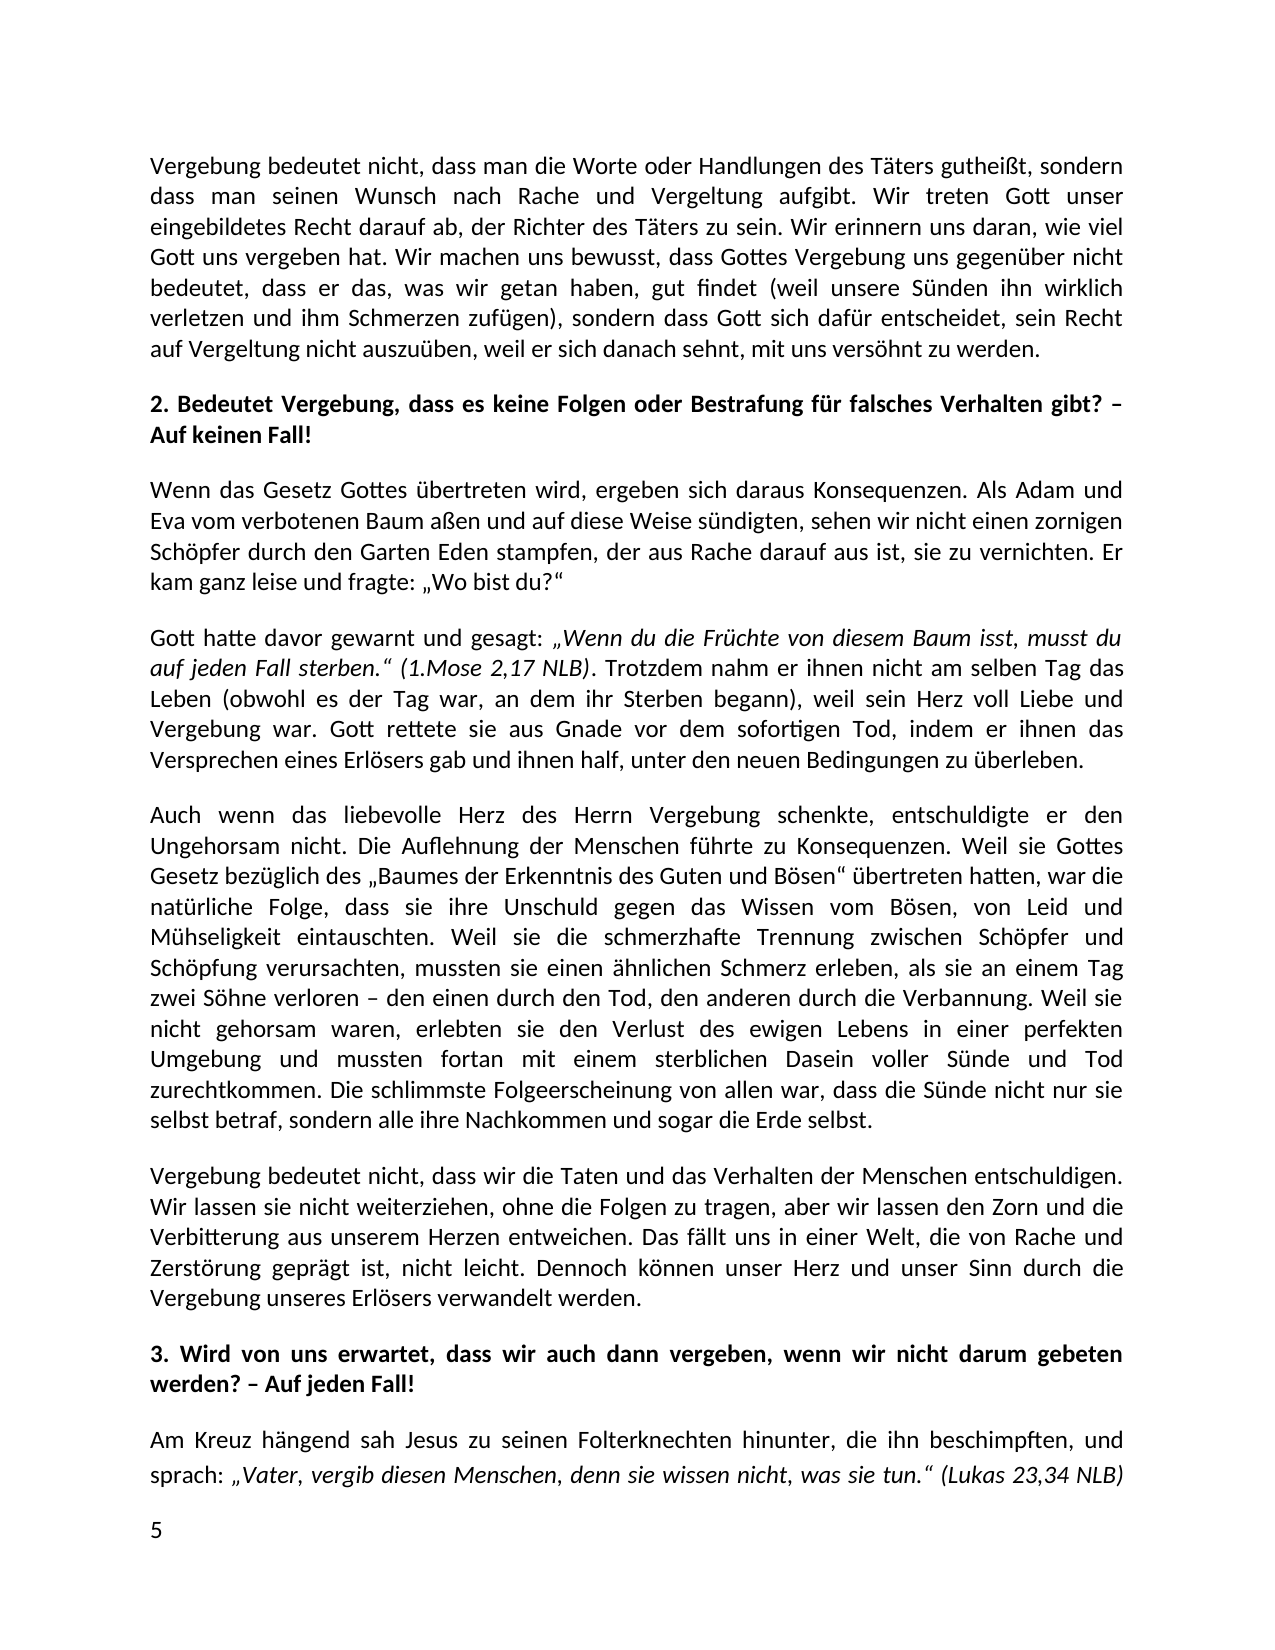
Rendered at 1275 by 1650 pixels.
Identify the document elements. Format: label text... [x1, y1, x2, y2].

text Wenn das Gesetz Gottes übertreten wird, ergeben sich daraus Konsequenzen. Als Adam und Eva vom verbotenen Baum aßen und auf diese Weise sündigten, sehen wir nicht einen zornigen Schöpfer durch den Garten Eden stampfen, der aus Rache darauf aus ist, sie zu vernichten. Er kam ganz leise und fragte: „Wo bist du?“ [150, 475, 1125, 597]
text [150, 1424, 1125, 1489]
text Auch wenn das liebevolle Herz des Herrn Vergebung schenkte, entschuldigte er den Ungehorsam nicht. Die Auflehnung der Menschen führte zu Konsequenzen. Weil sie Gottes Gesetz bezüglich des „Baumes der Erkenntnis des Guten und Bösen“ übertreten hatten, war die natürliche Folge, dass sie ihre Unschuld gegen das Wissen vom Bösen, von Leid und Mühseligkeit eintauschten. Weil sie die schmerzhafte Trennung zwischen Schöpfer und Schöpfung verursachten, mussten sie einen ähnlichen Schmerz erleben, als sie an einem Tag zwei Söhne verloren – den einen durch den Tod, den anderen durch die Verbannung. Weil sie nicht gehorsam waren, erlebten sie den Verlust des ewigen Lebens in einer perfekten Umgebung und mussten fortan mit einem sterblichen Dasein voller Sünde und Tod zurechtkommen. Die schlimmste Folgeerscheinung von allen war, dass die Sünde nicht nur sie selbst betraf, sondern alle ihre Nachkommen und sogar die Erde selbst. [150, 799, 1125, 1135]
text 2. Bedeutet Vergebung, dass es keine Folgen oder Bestrafung für falsches Verhalten gibt? – Auf keinen Fall! [150, 389, 1125, 450]
text 3. Wird von uns erwartet, dass wir auch dann vergeben, wenn wir nicht darum gebeten werden? – Auf jeden Fall! [150, 1338, 1125, 1399]
text Vergebung bedeutet nicht, dass man die Worte oder Handlungen des Täters gutheißt, sondern dass man seinen Wunsch nach Rache und Vergeltung aufgibt. Wir treten Gott unser eingebildetes Recht darauf ab, der Richter des Täters zu sein. Wir erinnern uns daran, wie viel Gott uns vergeben hat. Wir machen uns bewusst, dass Gottes Vergebung uns gegenüber nicht bedeutet, dass er das, was wir getan haben, gut findet (weil unsere Sünden ihn wirklich verletzen und ihm Schmerzen zufügen), sondern dass Gott sich dafür entscheidet, sein Recht auf Vergeltung nicht auszuüben, weil er sich danach sehnt, mit uns versöhnt zu werden. [150, 150, 1125, 364]
text Vergebung bedeutet nicht, dass wir die Taten und das Verhalten der Menschen entschuldigen. Wir lassen sie nicht weiterziehen, ohne die Folgen zu tragen, aber wir lassen den Zorn und die Verbitterung aus unserem Herzen entweichen. Das fällt uns in einer Welt, die von Rache und Zerstörung geprägt ist, nicht leicht. Dennoch können unser Herz und unser Sinn durch die Vergebung unseres Erlösers verwandelt werden. [150, 1160, 1125, 1313]
text Gott hatte davor gewarnt und gesagt: „Wenn du die Früchte von diesem Baum isst, musst du auf jeden Fall sterben.“ (1.Mose 2,17 NLB). Trotzdem nahm er ihnen nicht am selben Tag das Leben (obwohl es der Tag war, an dem ihr Sterben begann), weil sein Herz voll Liebe und Vergebung war. Gott rettete sie aus Gnade vor dem sofortigen Tod, indem er ihnen das Versprechen eines Erlösers gab und ihnen half, unter den neuen Bedingungen zu überleben. [150, 622, 1125, 774]
